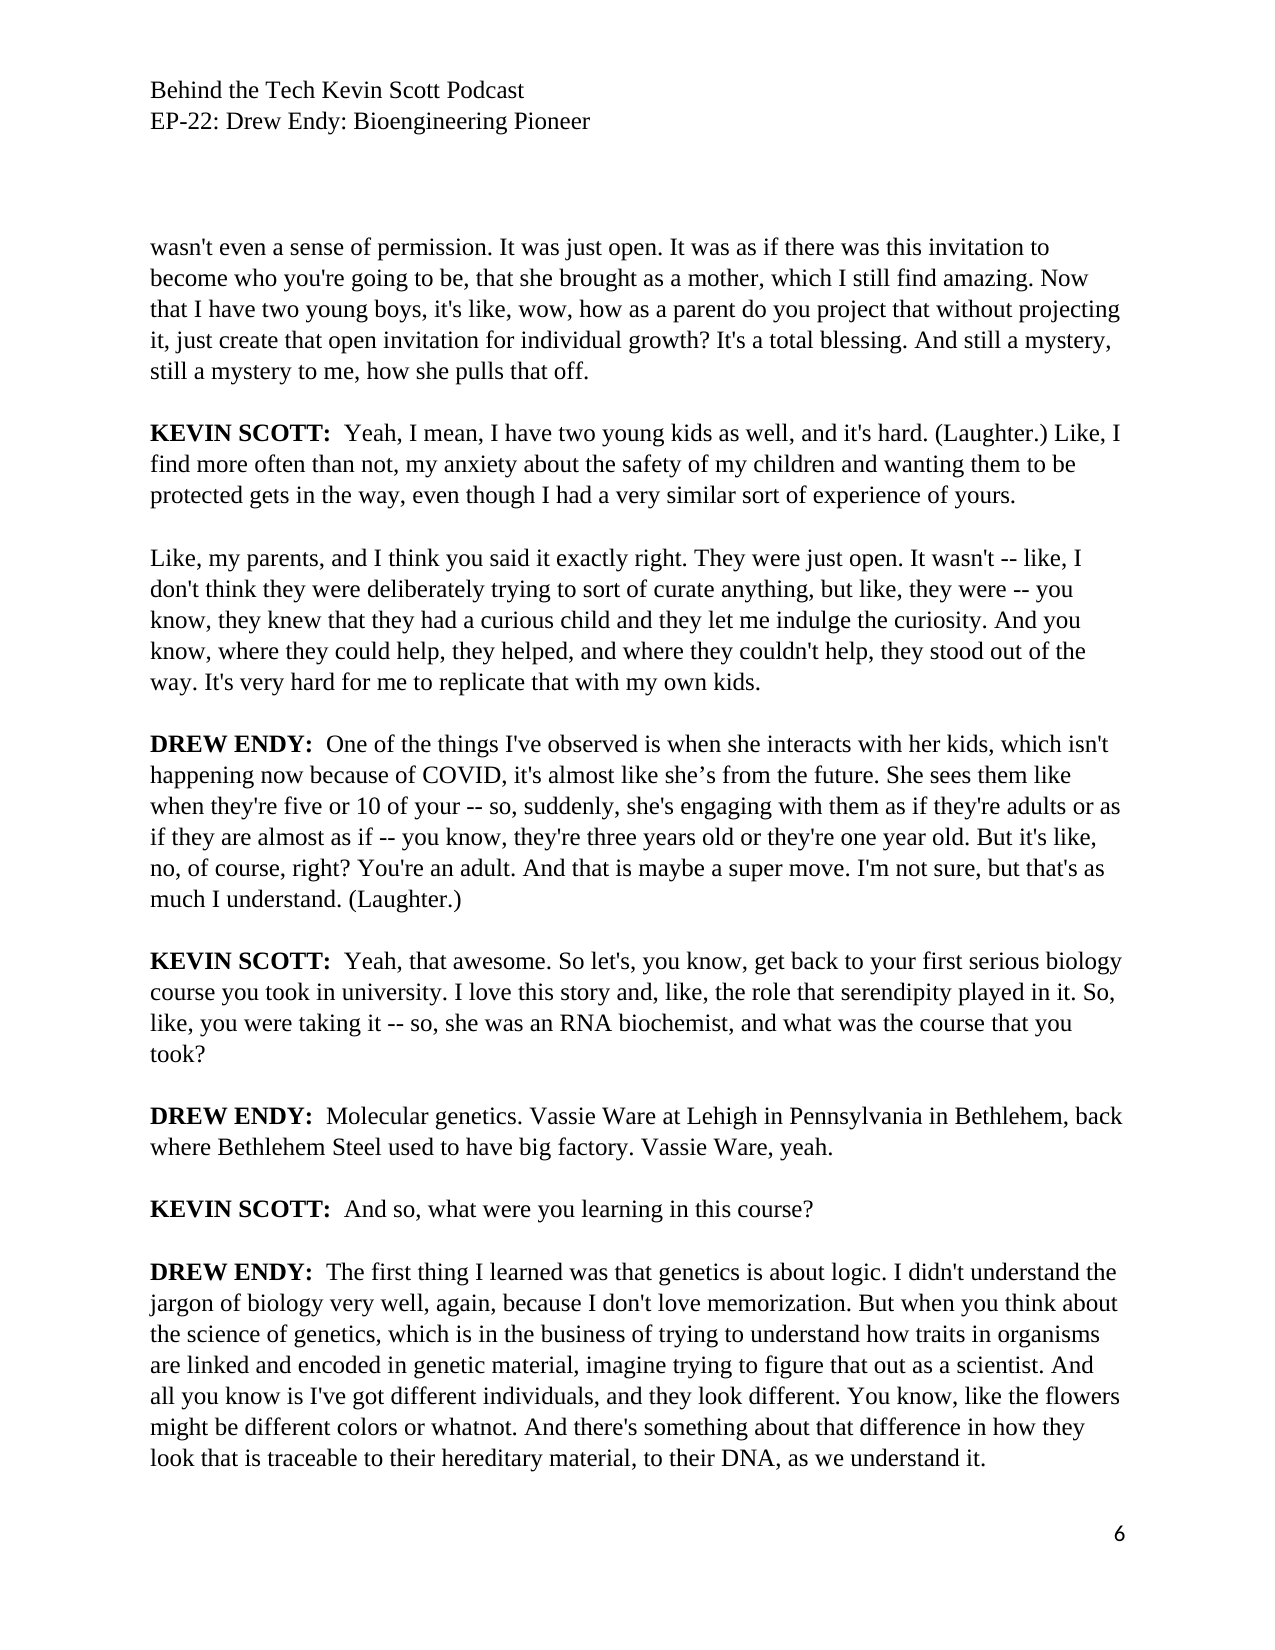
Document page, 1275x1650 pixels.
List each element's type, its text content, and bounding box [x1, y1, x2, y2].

text KEVIN SCOTT: Yeah, I mean, I have two young kids as well, and it's hard. (Laughter.) Like, I find more often than not, my anxiety about the safety of my children and wanting them to be protected gets in the way, even though I had a very similar sort of experience of yours. [150, 418, 1125, 509]
text KEVIN SCOTT: Yeah, that awesome. So let's, you know, get back to your first serious biology course you took in university. I love this story and, like, the role that serendipity played in it. So, like, you were taking it -- so, she was an RNA biochemist, and what was the course that you took? [150, 946, 1125, 1068]
text DREW ENDY: Molecular genetics. Vassie Ware at Lehigh in Pennsylvania in Bethlehem, back where Bethlehem Steel used to have big factory. Vassie Ware, yeah. [150, 1101, 1125, 1161]
text KEVIN SCOTT: And so, what were you learning in this course? [150, 1194, 1125, 1223]
text DREW ENDY: The first thing I learned was that genetics is about logic. I didn't understand the jargon of biology very well, again, because I don't love memorization. But when you think about the science of genetics, which is in the business of trying to understand how traits in organisms are linked and encoded in genetic material, imagine trying to figure that out as a scientist. And all you know is I've got different individuals, and they look different. You know, like the flowers might be different colors or whatnot. And there's something about that difference in how they look that is traceable to their hereditary material, to their DNA, as we understand it. [150, 1257, 1125, 1472]
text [150, 232, 1125, 385]
text DREW ENDY: One of the things I've observed is when she interacts with her kids, which isn't happening now because of COVID, it's almost like she’s from the future. She sees them like when they're five or 10 of your -- so, suddenly, she's engaging with them as if they're adults or as if they are almost as if -- you know, they're three years old or they're one year old. But it's like, no, of course, right? You're an adult. And that is maybe a super move. I'm not sure, but that's as much I understand. (Laughter.) [150, 729, 1125, 913]
text Like, my parents, and I think you said it exactly right. They were just open. It wasn't -- like, I don't think they were deliberately trying to sort of curate anything, but like, they were -- you know, they knew that they had a curious child and they let me indulge the curiosity. And you know, where they could help, they helped, and where they couldn't help, they stood out of the way. It's very hard for me to replicate that with my own kids. [150, 543, 1125, 696]
